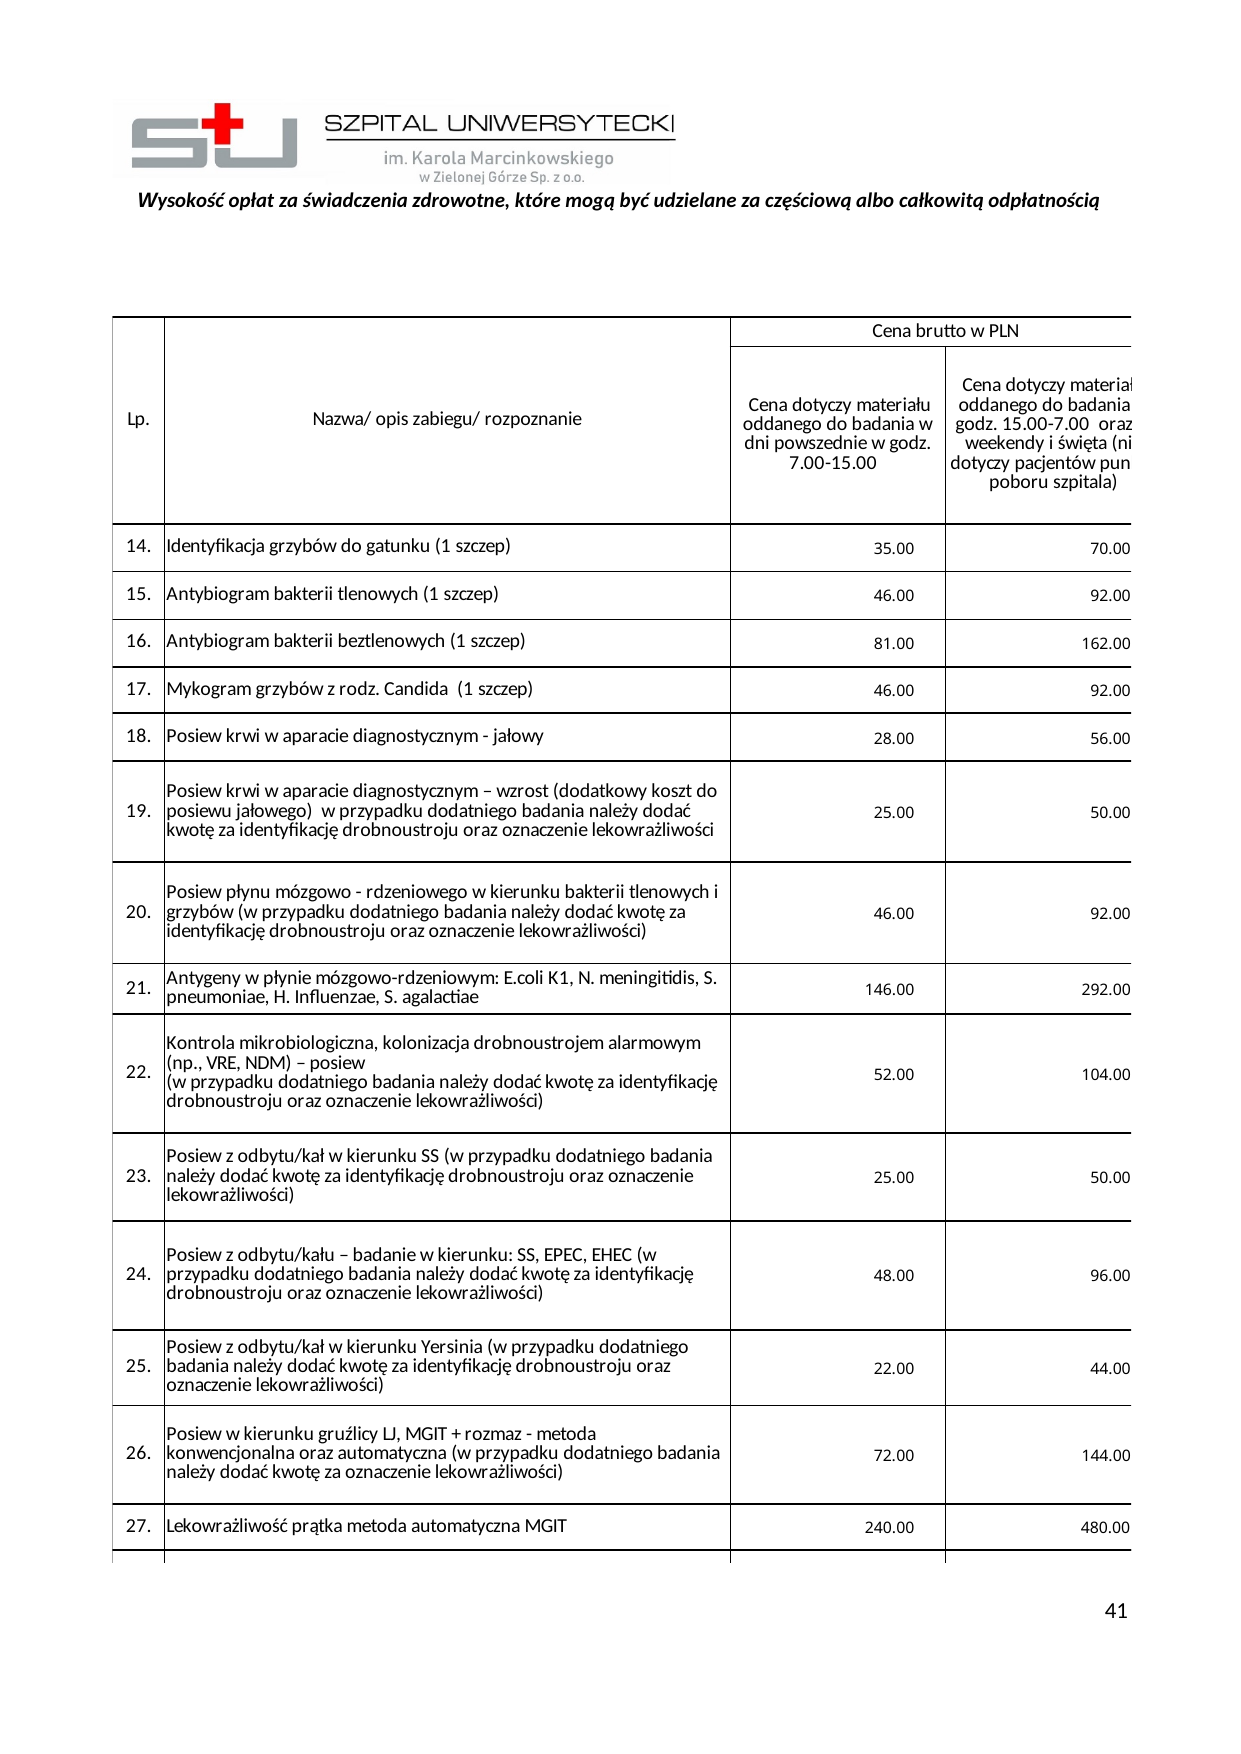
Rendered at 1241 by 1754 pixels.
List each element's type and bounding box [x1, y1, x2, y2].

picture [112, 99, 697, 187]
